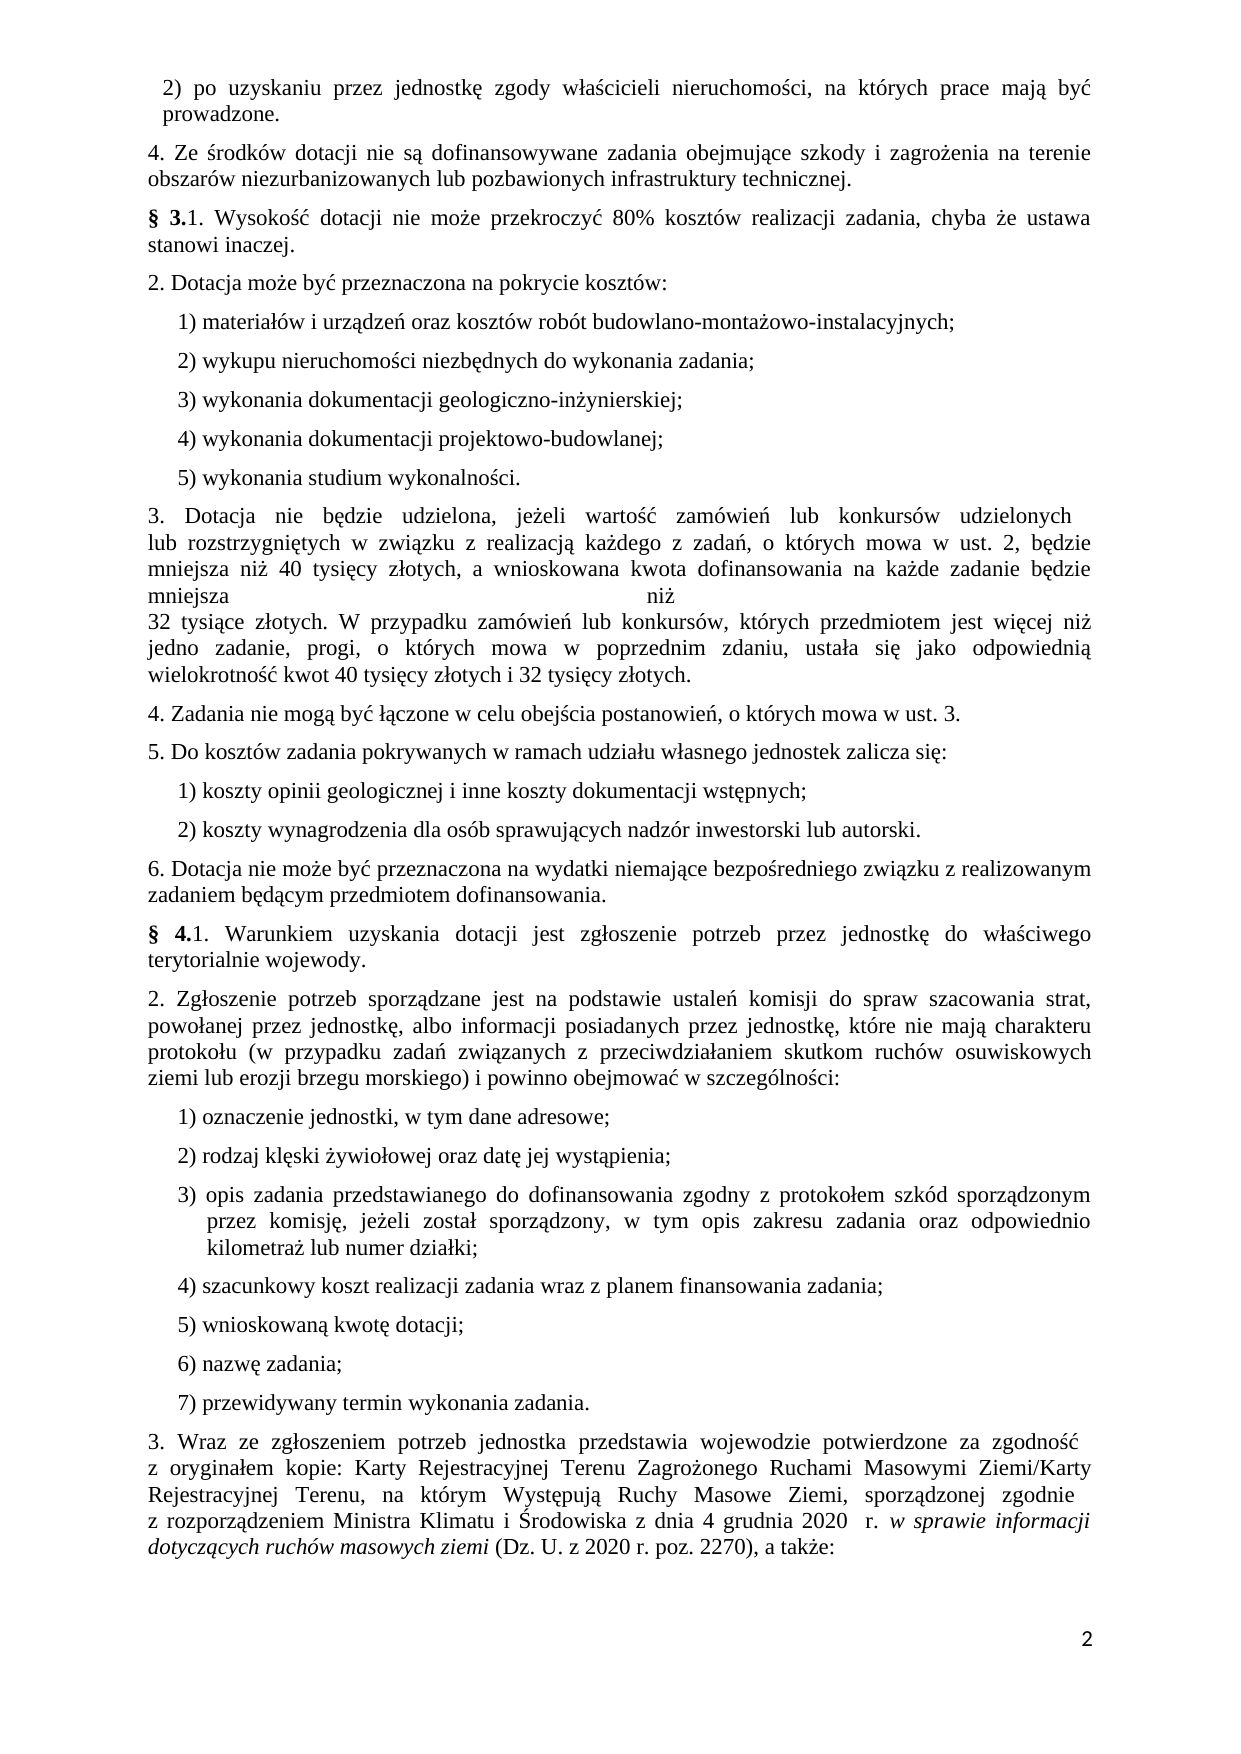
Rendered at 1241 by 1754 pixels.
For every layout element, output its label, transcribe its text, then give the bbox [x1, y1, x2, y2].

text § 3.1. Wysokość dotacji nie może przekroczyć 80% kosztów realizacji zadania, chyba że ustawa stanowi inaczej. [148, 204, 1093, 257]
text 5) wnioskowaną kwotę dotacji; [148, 1311, 1093, 1338]
text 3) wykonania dokumentacji geologiczno-inżynierskiej; [148, 386, 1093, 412]
text 2. Zgłoszenie potrzeb sporządzane jest na podstawie ustaleń komisji do spraw szacowania strat, powołanej przez jednostkę, albo informacji posiadanych przez jednostkę, które nie mają charakteru protokołu (w przypadku zadań związanych z przeciwdziałaniem skutkom ruchów osuwiskowych ziemi lub erozji brzegu morskiego) i powinno obejmować w szczególności: [148, 985, 1093, 1091]
text 3. Dotacja nie będzie udzielona, jeżeli wartość zamówień lub konkursów udzielonych lub rozstrzygniętych w związku z realizacją każdego z zadań, o których mowa w ust. 2, będzie mniejsza niż 40 tysięcy złotych, a wnioskowana kwota dofinansowania na każde zadanie będzie mniejsza niż 32 tysiące złotych. W przypadku zamówień lub konkursów, których przedmiotem jest więcej niż jedno zadanie, progi, o których mowa w poprzednim zdaniu, ustała się jako odpowiednią wielokrotność kwot 40 tysięcy złotych i 32 tysięcy złotych. [148, 503, 1093, 687]
text 3. Wraz ze zgłoszeniem potrzeb jednostka przedstawia wojewodzie potwierdzone za zgodność z oryginałem kopie: Karty Rejestracyjnej Terenu Zagrożonego Ruchami Masowymi Ziemi/Karty Rejestracyjnej Terenu, na którym Występują Ruchy Masowe Ziemi, sporządzonej zgodnie z rozporządzeniem Ministra Klimatu i Środowiska z dnia 4 grudnia 2020 r. w sprawie informacji dotyczących ruchów masowych ziemi (Dz. U. z 2020 r. poz. 2270), a także: [148, 1428, 1093, 1560]
text 2) wykupu nieruchomości niezbędnych do wykonania zadania; [148, 347, 1093, 373]
text 5) wykonania studium wykonalności. [148, 464, 1093, 490]
text 6. Dotacja nie może być przeznaczona na wydatki niemające bezpośredniego związku z realizowanym zadaniem będącym przedmiotem dofinansowania. [148, 855, 1093, 908]
text 2) koszty wynagrodzenia dla osób sprawujących nadzór inwestorski lub autorski. [148, 816, 1093, 842]
text 5. Do kosztów zadania pokrywanych w ramach udziału własnego jednostek zalicza się: [148, 738, 1093, 765]
text 4. Ze środków dotacji nie są dofinansowywane zadania obejmujące szkody i zagrożenia na terenie obszarów niezurbanizowanych lub pozbawionych infrastruktury technicznej. [148, 139, 1093, 192]
text 1) materiałów i urządzeń oraz kosztów robót budowlano-montażowo-instalacyjnych; [148, 308, 1093, 335]
text 6) nazwę zadania; [148, 1350, 1093, 1377]
text 7) przewidywany termin wykonania zadania. [148, 1389, 1093, 1416]
text 2) rodzaj klęski żywiołowej oraz datę jej wystąpienia; [148, 1142, 1093, 1168]
text 2. Dotacja może być przeznaczona na pokrycie kosztów: [148, 269, 1093, 296]
text 1) koszty opinii geologicznej i inne koszty dokumentacji wstępnych; [148, 777, 1093, 804]
text 1) oznaczenie jednostki, w tym dane adresowe; [148, 1103, 1093, 1130]
text § 4.1. Warunkiem uzyskania dotacji jest zgłoszenie potrzeb przez jednostkę do właściwego terytorialnie wojewody. [148, 920, 1093, 973]
text 2) po uzyskaniu przez jednostkę zgody właścicieli nieruchomości, na których prace mają być prowadzone. [162, 74, 1093, 127]
text 4) wykonania dokumentacji projektowo-budowlanej; [148, 425, 1093, 451]
text 3) opis zadania przedstawianego do dofinansowania zgodny z protokołem szkód sporządzonym przez komisję, jeżeli został sporządzony, w tym opis zakresu zadania oraz odpowiednio kilometraż lub numer działki; [177, 1181, 1093, 1260]
text 4. Zadania nie mogą być łączone w celu obejścia postanowień, o których mowa w ust. 3. [148, 699, 1093, 726]
text 4) szacunkowy koszt realizacji zadania wraz z planem finansowania zadania; [148, 1273, 1093, 1299]
